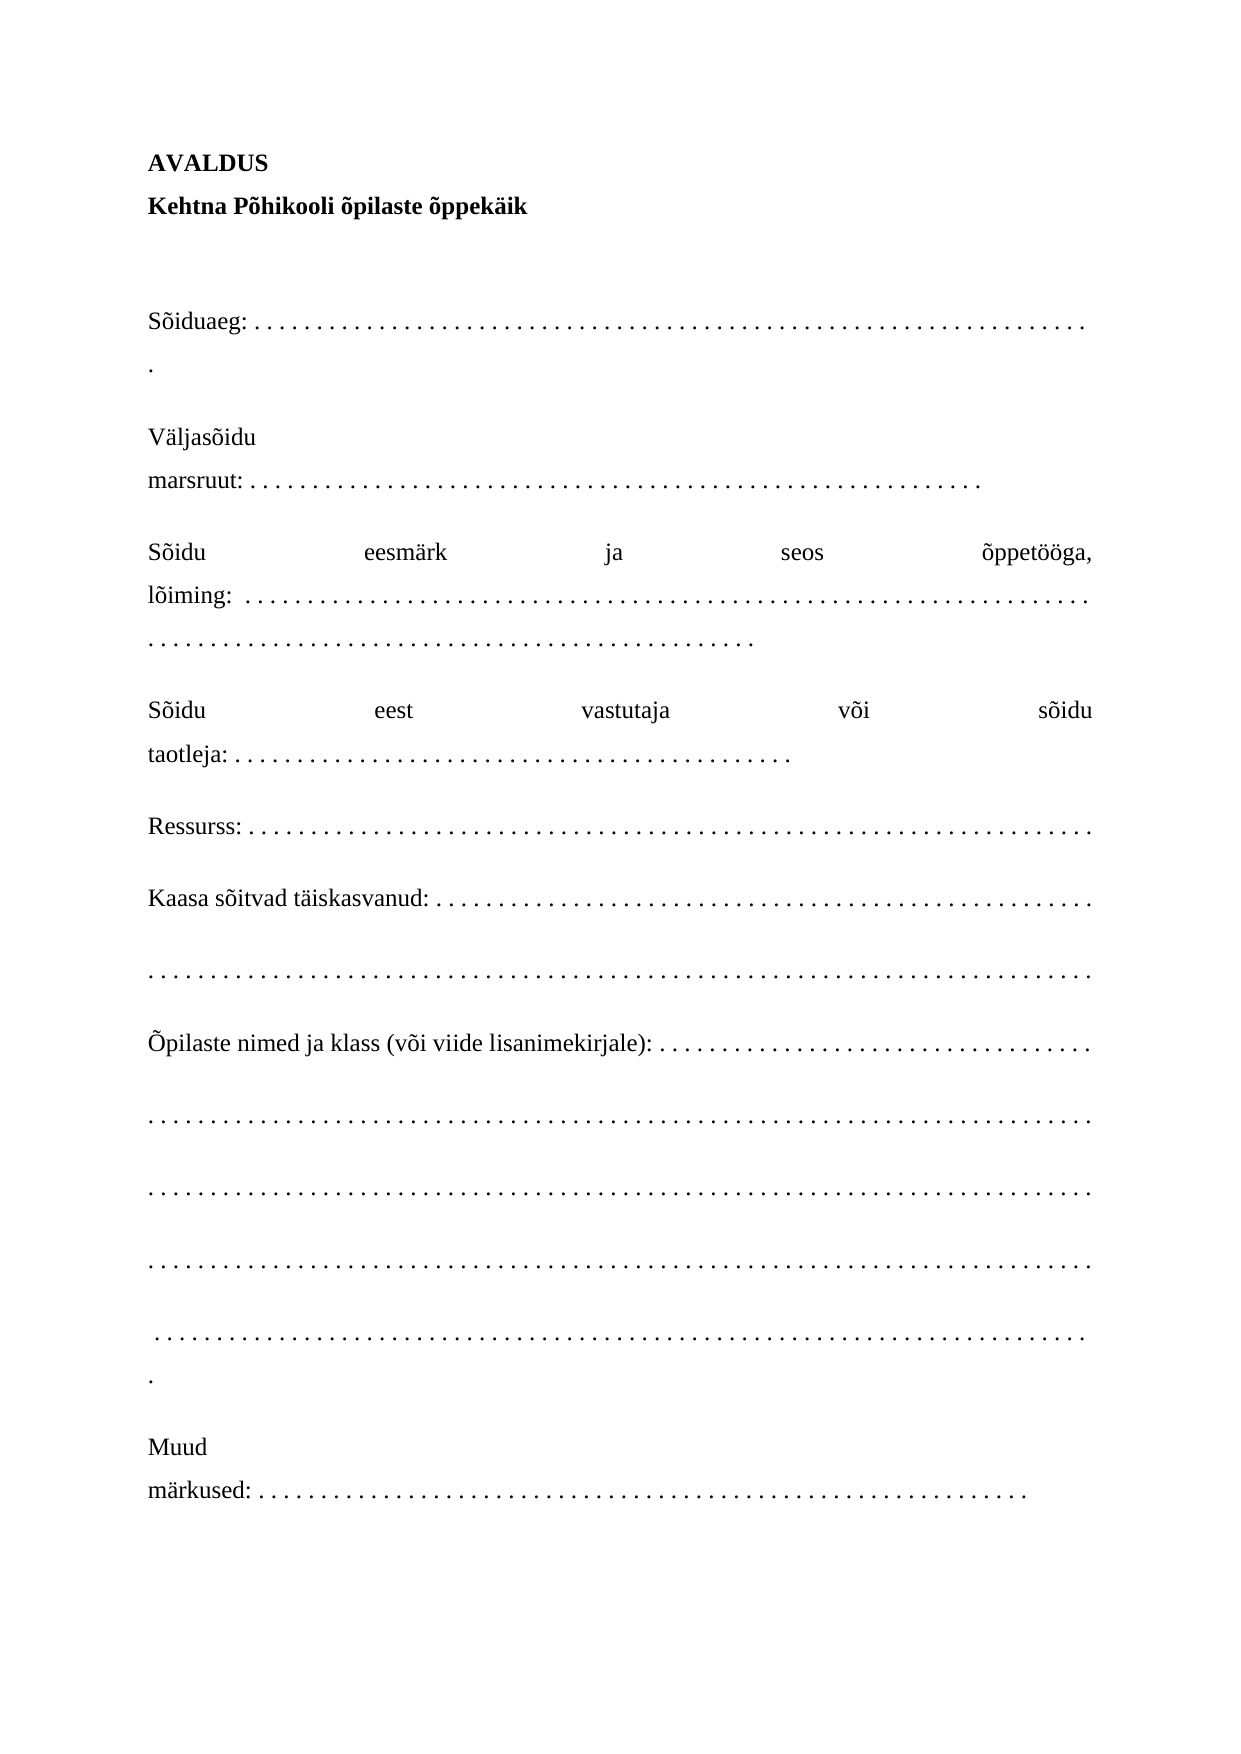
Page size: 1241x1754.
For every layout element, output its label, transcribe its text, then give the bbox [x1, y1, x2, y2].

text . . . . . . . . . . . . . . . . . . . . . . . . . . . . . . . . . . . . . . . . . . . . . . . . . . . . . . . . . . . . . . . . . . . . . . . . . . . . [148, 1100, 1093, 1129]
text Kehtna Põhikooli õpilaste õppekäik [148, 191, 1093, 219]
text . . . . . . . . . . . . . . . . . . . . . . . . . . . . . . . . . . . . . . . . . . . . . . . . . . . . . . . . . . . . . . . . . . . . . . . . . . . . [148, 1317, 1093, 1389]
text Muud märkused: . . . . . . . . . . . . . . . . . . . . . . . . . . . . . . . . . . . . . . . . . . . . . . . . . . . . . . . . . . . . . . [148, 1432, 1093, 1504]
text . . . . . . . . . . . . . . . . . . . . . . . . . . . . . . . . . . . . . . . . . . . . . . . . . . . . . . . . . . . . . . . . . . . . . . . . . . . . [148, 1172, 1093, 1201]
text . . . . . . . . . . . . . . . . . . . . . . . . . . . . . . . . . . . . . . . . . . . . . . . . . . . . . . . . . . . . . . . . . . . . . . . . . . . . [148, 956, 1093, 984]
text Sõidu eesmärk ja seos õppetööga, lõiming: . . . . . . . . . . . . . . . . . . . . . . . . . . . . . . . . . . . . . . . . . . . . . . . . . . . . . . . . . . . . . . . . . . . . . . . . . . . . . . . . . . . . . . . . . . . . . . . . . . . . . . . . . . . . . . . . . . . . . [148, 537, 1093, 652]
text . . . . . . . . . . . . . . . . . . . . . . . . . . . . . . . . . . . . . . . . . . . . . . . . . . . . . . . . . . . . . . . . . . . . . . . . . . . . [148, 1245, 1093, 1273]
text Väljasõidu marsruut: . . . . . . . . . . . . . . . . . . . . . . . . . . . . . . . . . . . . . . . . . . . . . . . . . . . . . . . . . . . [148, 422, 1093, 493]
text Sõiduaeg: . . . . . . . . . . . . . . . . . . . . . . . . . . . . . . . . . . . . . . . . . . . . . . . . . . . . . . . . . . . . . . . . . . . . [148, 306, 1093, 378]
text Kaasa sõitvad täiskasvanud: . . . . . . . . . . . . . . . . . . . . . . . . . . . . . . . . . . . . . . . . . . . . . . . . . . . . . [148, 883, 1093, 912]
text Sõidu eest vastutaja või sõidu taotleja: . . . . . . . . . . . . . . . . . . . . . . . . . . . . . . . . . . . . . . . . . . . . . [148, 696, 1093, 767]
text Õpilaste nimed ja klass (või viide lisanimekirjale): . . . . . . . . . . . . . . . . . . . . . . . . . . . . . . . . . . . [148, 1028, 1093, 1057]
text AVALDUS [148, 148, 1093, 176]
text Ressurss: . . . . . . . . . . . . . . . . . . . . . . . . . . . . . . . . . . . . . . . . . . . . . . . . . . . . . . . . . . . . . . . . . . . . [148, 811, 1093, 840]
